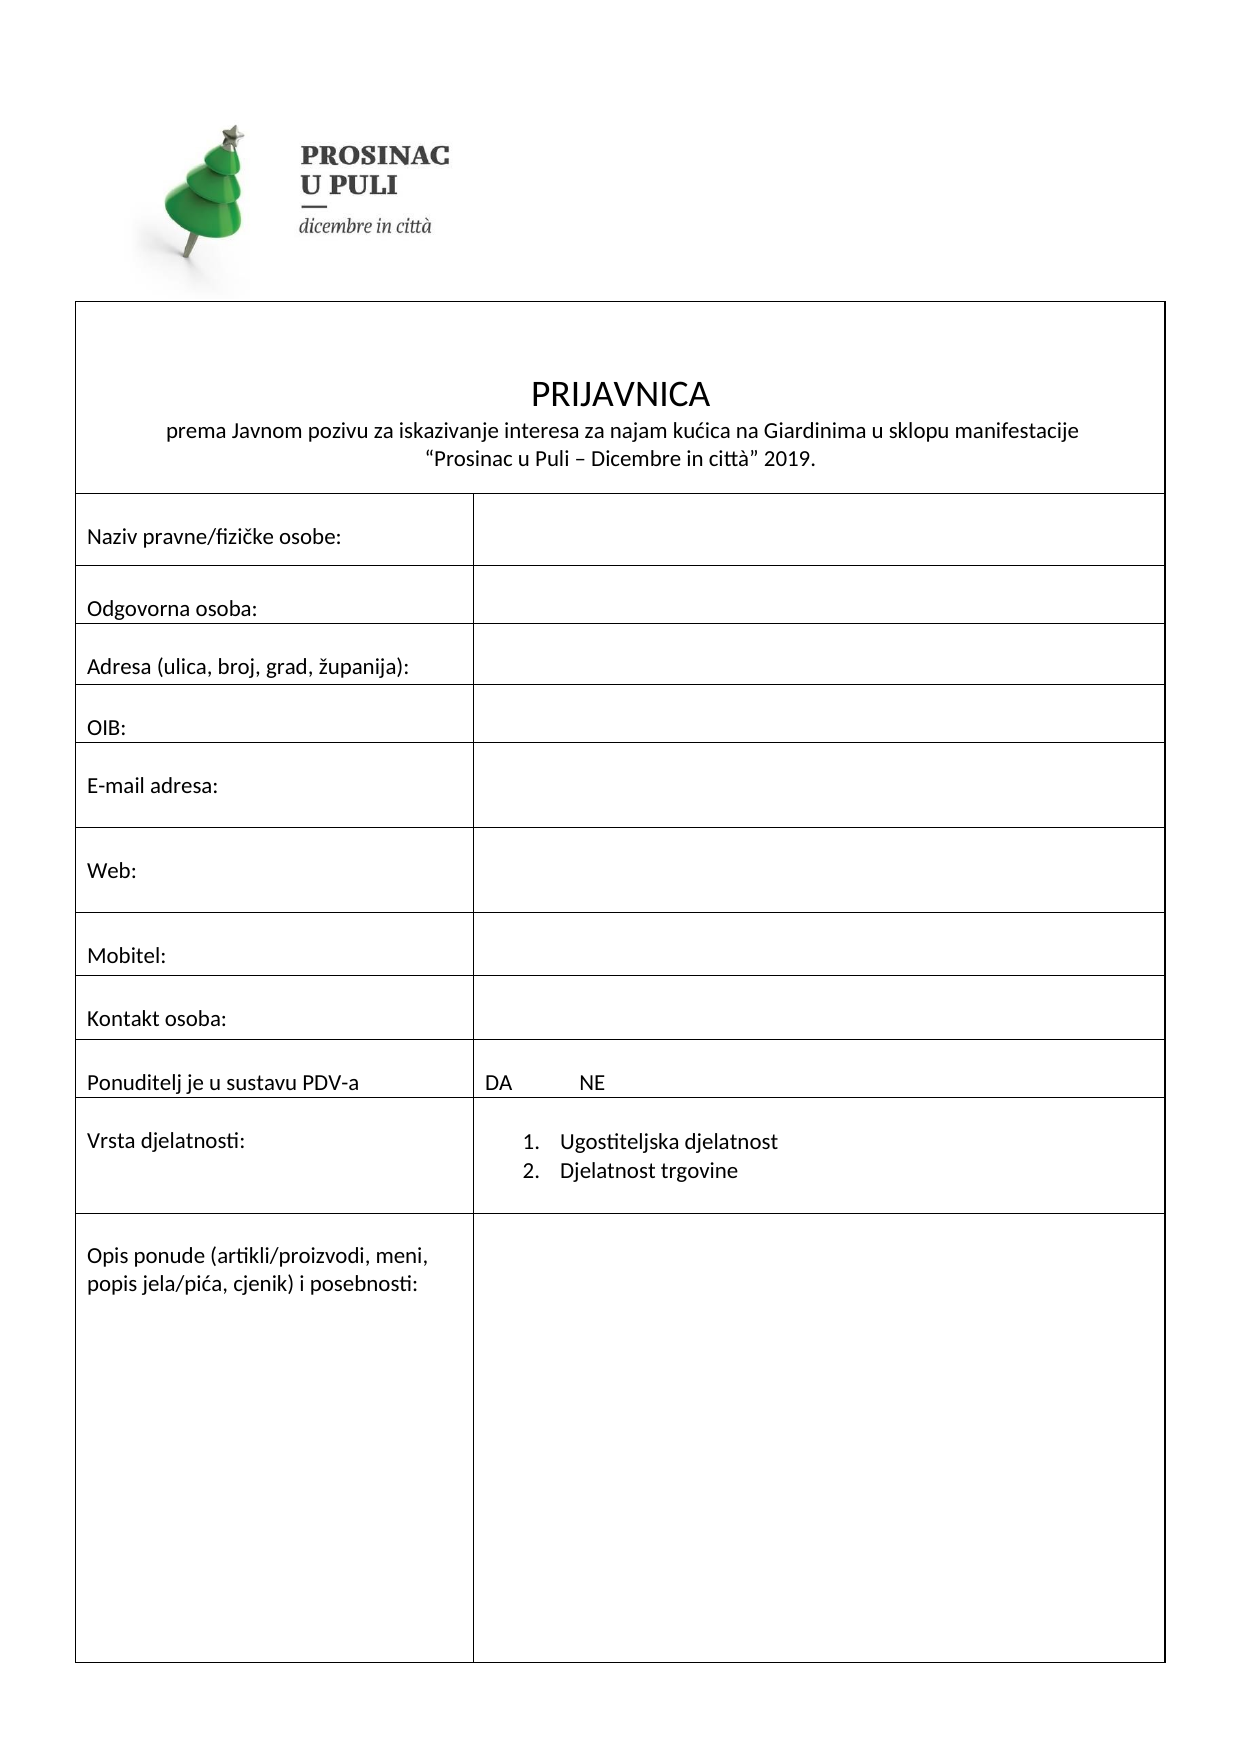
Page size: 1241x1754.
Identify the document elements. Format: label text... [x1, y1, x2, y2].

table_cell [474, 828, 1164, 912]
table_cell [474, 913, 1164, 975]
table_cell Ugostiteljska djelatnost Djelatnost trgovine [474, 1098, 1164, 1212]
table_cell E-mail adresa: [76, 743, 473, 827]
table_cell [474, 743, 1164, 827]
table_cell Ponuditelj je u sustavu PDV-a [76, 1040, 473, 1097]
table_cell Kontakt osoba: [76, 976, 473, 1038]
table_cell DA NE [474, 1040, 1164, 1097]
table_cell [474, 1214, 1164, 1662]
table_cell Vrsta djelatnosti: [76, 1098, 473, 1212]
table_cell Adresa (ulica, broj, grad, županija): [76, 624, 473, 684]
table_cell Naziv pravne/fizičke osobe: [76, 494, 473, 565]
table_cell [474, 494, 1164, 565]
table_cell Opis ponude (artikli/proizvodi, meni, popis jela/pića, cjenik) i posebnosti: [76, 1214, 473, 1662]
table_cell Web: [76, 828, 473, 912]
table_cell Mobitel: [76, 913, 473, 975]
table_header PRIJAVNICA prema Javnom pozivu za iskazivanje interesa za najam kućica na Giardinima u sklopu manifestacije “Prosinac u Puli – Dicembre in città” 2019. [76, 302, 1164, 493]
table_cell [474, 624, 1164, 684]
table_cell [474, 976, 1164, 1038]
picture [75, 70, 1021, 299]
table_cell OIB: [76, 685, 473, 742]
table_cell [474, 566, 1164, 623]
table_cell Odgovorna osoba: [76, 566, 473, 623]
table_cell [474, 685, 1164, 742]
